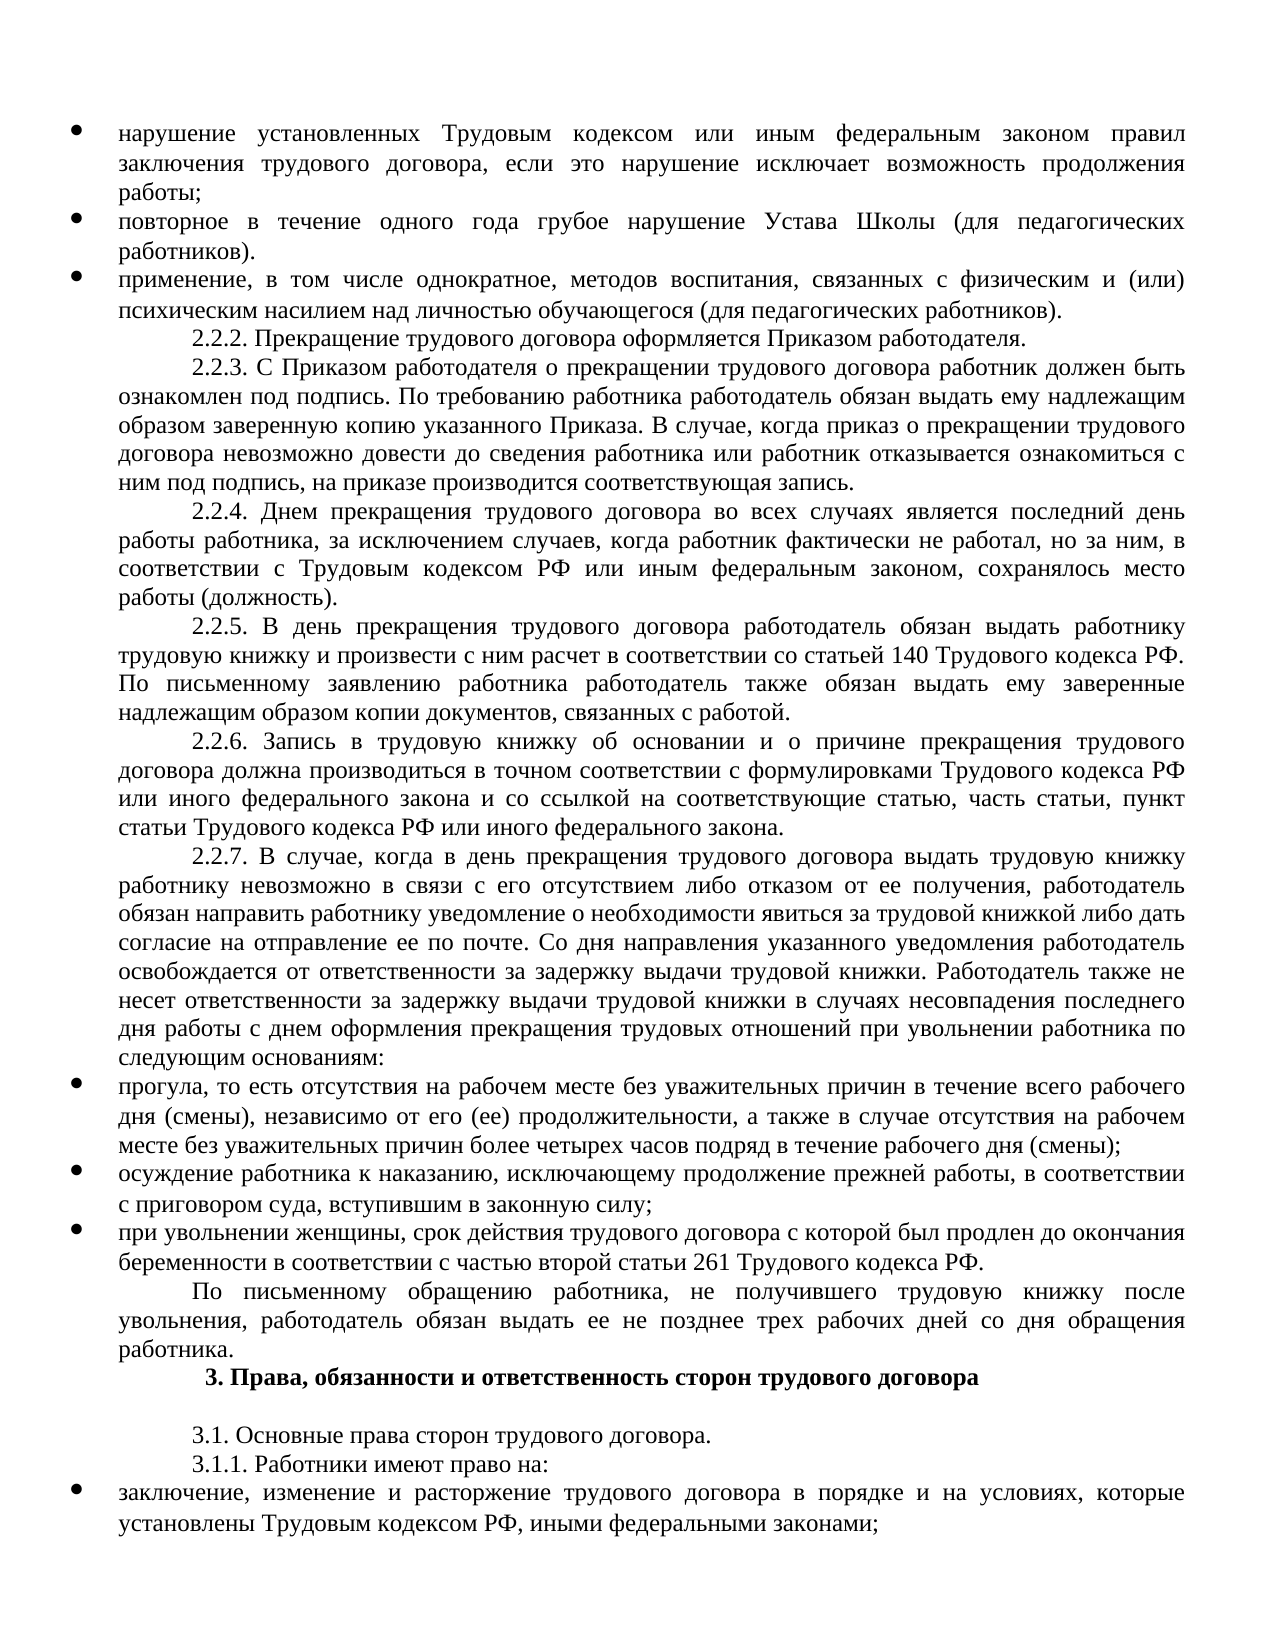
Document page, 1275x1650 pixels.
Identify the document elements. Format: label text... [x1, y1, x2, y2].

list нарушение установленных Трудовым кодексом или иным федеральным законом правил заключения трудового договора, если это нарушение исключает возможность продолжения работы; [71, 118, 1186, 206]
text 2.2.3. С Приказом работодателя о прекращении трудового договора работник должен быть ознакомлен под подпись. По требованию работника работодатель обязан выдать ему надлежащим образом заверенную копию указанного Приказа. В случае, когда приказ о прекращении трудового договора невозможно довести до сведения работника или работник отказывается ознакомиться с ним под подпись, на приказе производится соответствующая запись. [118, 352, 1186, 496]
text 2.2.7. В случае, когда в день прекращения трудового договора выдать трудовую книжку работнику невозможно в связи с его отсутствием либо отказом от ее получения, работодатель обязан направить работнику уведомление о необходимости явиться за трудовой книжкой либо дать согласие на отправление ее по почте. Со дня направления указанного уведомления работодатель освобождается от ответственности за задержку выдачи трудовой книжки. Работодатель также не несет ответственности за задержку выдачи трудовой книжки в случаях несовпадения последнего дня работы с днем оформления прекращения трудовых отношений при увольнении работника по следующим основаниям: [118, 841, 1186, 1071]
list осуждение работника к наказанию, исключающему продолжение прежней работы, в соответствии с приговором суда, вступившим в законную силу; [71, 1158, 1186, 1217]
list при увольнении женщины, срок действия трудового договора с которой был продлен до окончания беременности в соответствии с частью второй статьи 261 Трудового кодекса РФ. [71, 1217, 1186, 1276]
list повторное в течение одного года грубое нарушение Устава Школы (для педагогических работников). [71, 206, 1186, 264]
text 2.2.6. Запись в трудовую книжку об основании и о причине прекращения трудового договора должна производиться в точном соответствии с формулировками Трудового кодекса РФ или иного федерального закона и со ссылкой на соответствующие статью, часть статьи, пункт статьи Трудового кодекса РФ или иного федерального закона. [118, 726, 1186, 841]
list прогула, то есть отсутствия на рабочем месте без уважительных причин в течение всего рабочего дня (смены), независимо от его (ее) продолжительности, а также в случае отсутствия на рабочем месте без уважительных причин более четырех часов подряд в течение рабочего дня (смены); [71, 1071, 1186, 1158]
text 3.1. Основные права сторон трудового договора. [118, 1420, 1186, 1449]
text 2.2.2. Прекращение трудового договора оформляется Приказом работодателя. [118, 323, 1186, 352]
text 3. Права, обязанности и ответственность сторон трудового договора [0, 1362, 1186, 1391]
text 3.1.1. Работники имеют право на: [118, 1449, 1186, 1477]
text 2.2.4. Днем прекращения трудового договора во всех случаях является последний день работы работника, за исключением случаев, когда работник фактически не работал, но за ним, в соответствии с Трудовым кодексом РФ или иным федеральным законом, сохранялось место работы (должность). [118, 496, 1186, 611]
list применение, в том числе однократное, методов воспитания, связанных с физическим и (или) психическим насилием над личностью обучающегося (для педагогических работников). [71, 264, 1186, 323]
text По письменному обращению работника, не получившего трудовую книжку после увольнения, работодатель обязан выдать ее не позднее трех рабочих дней со дня обращения работника. [118, 1276, 1186, 1362]
text 2.2.5. В день прекращения трудового договора работодатель обязан выдать работнику трудовую книжку и произвести с ним расчет в соответствии со статьей 140 Трудового кодекса РФ. По письменному заявлению работника работодатель также обязан выдать ему заверенные надлежащим образом копии документов, связанных с работой. [118, 611, 1186, 726]
list заключение, изменение и расторжение трудового договора в порядке и на условиях, которые установлены Трудовым кодексом РФ, иными федеральными законами; [71, 1477, 1186, 1536]
